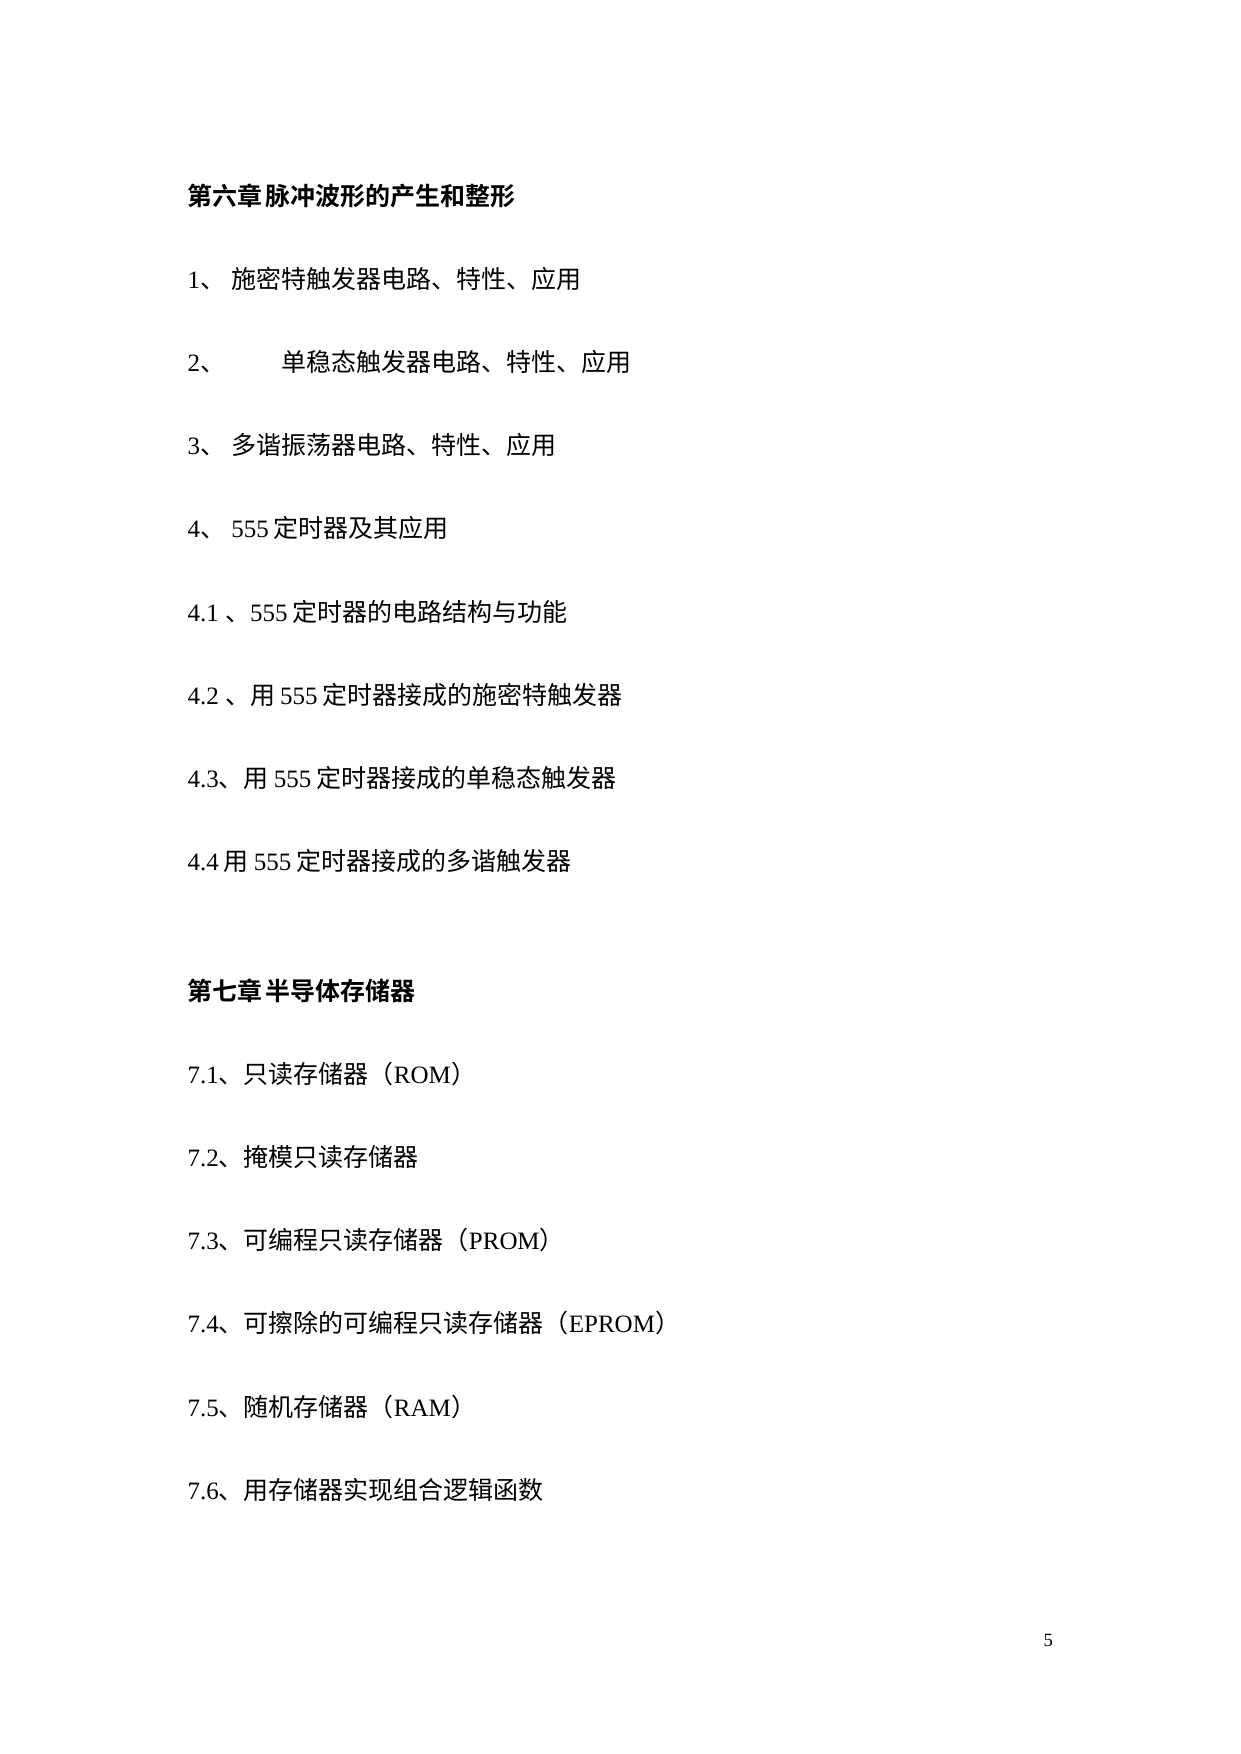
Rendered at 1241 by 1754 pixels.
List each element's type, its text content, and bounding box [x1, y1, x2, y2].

list 555定时器及其应用 [187, 494, 1053, 559]
list 脉冲波形的产生和整形 [187, 162, 1053, 227]
text 7.6、用存储器实现组合逻辑函数 [187, 1456, 1053, 1521]
list 施密特触发器电路、特性、应用 [187, 245, 1053, 310]
text 4.3、用555定时器接成的单稳态触发器 [187, 744, 1053, 809]
list 半导体存储器 [187, 957, 1053, 1022]
text 4.4用555定时器接成的多谐触发器 [187, 827, 1053, 892]
list 单稳态触发器电路、特性、应用 [187, 328, 1053, 393]
list 多谐振荡器电路、特性、应用 [187, 411, 1053, 476]
list 、用555定时器接成的施密特触发器 [187, 661, 1053, 726]
text 7.3、可编程只读存储器（PROM） [187, 1206, 1053, 1271]
list 、555定时器的电路结构与功能 [187, 578, 1053, 643]
text 7.2、掩模只读存储器 [187, 1123, 1053, 1188]
text 7.4、可擦除的可编程只读存储器（EPROM） [187, 1289, 1053, 1354]
text 7.5、随机存储器（RAM） [187, 1373, 1053, 1438]
text 7.1、只读存储器（ROM） [187, 1040, 1053, 1105]
